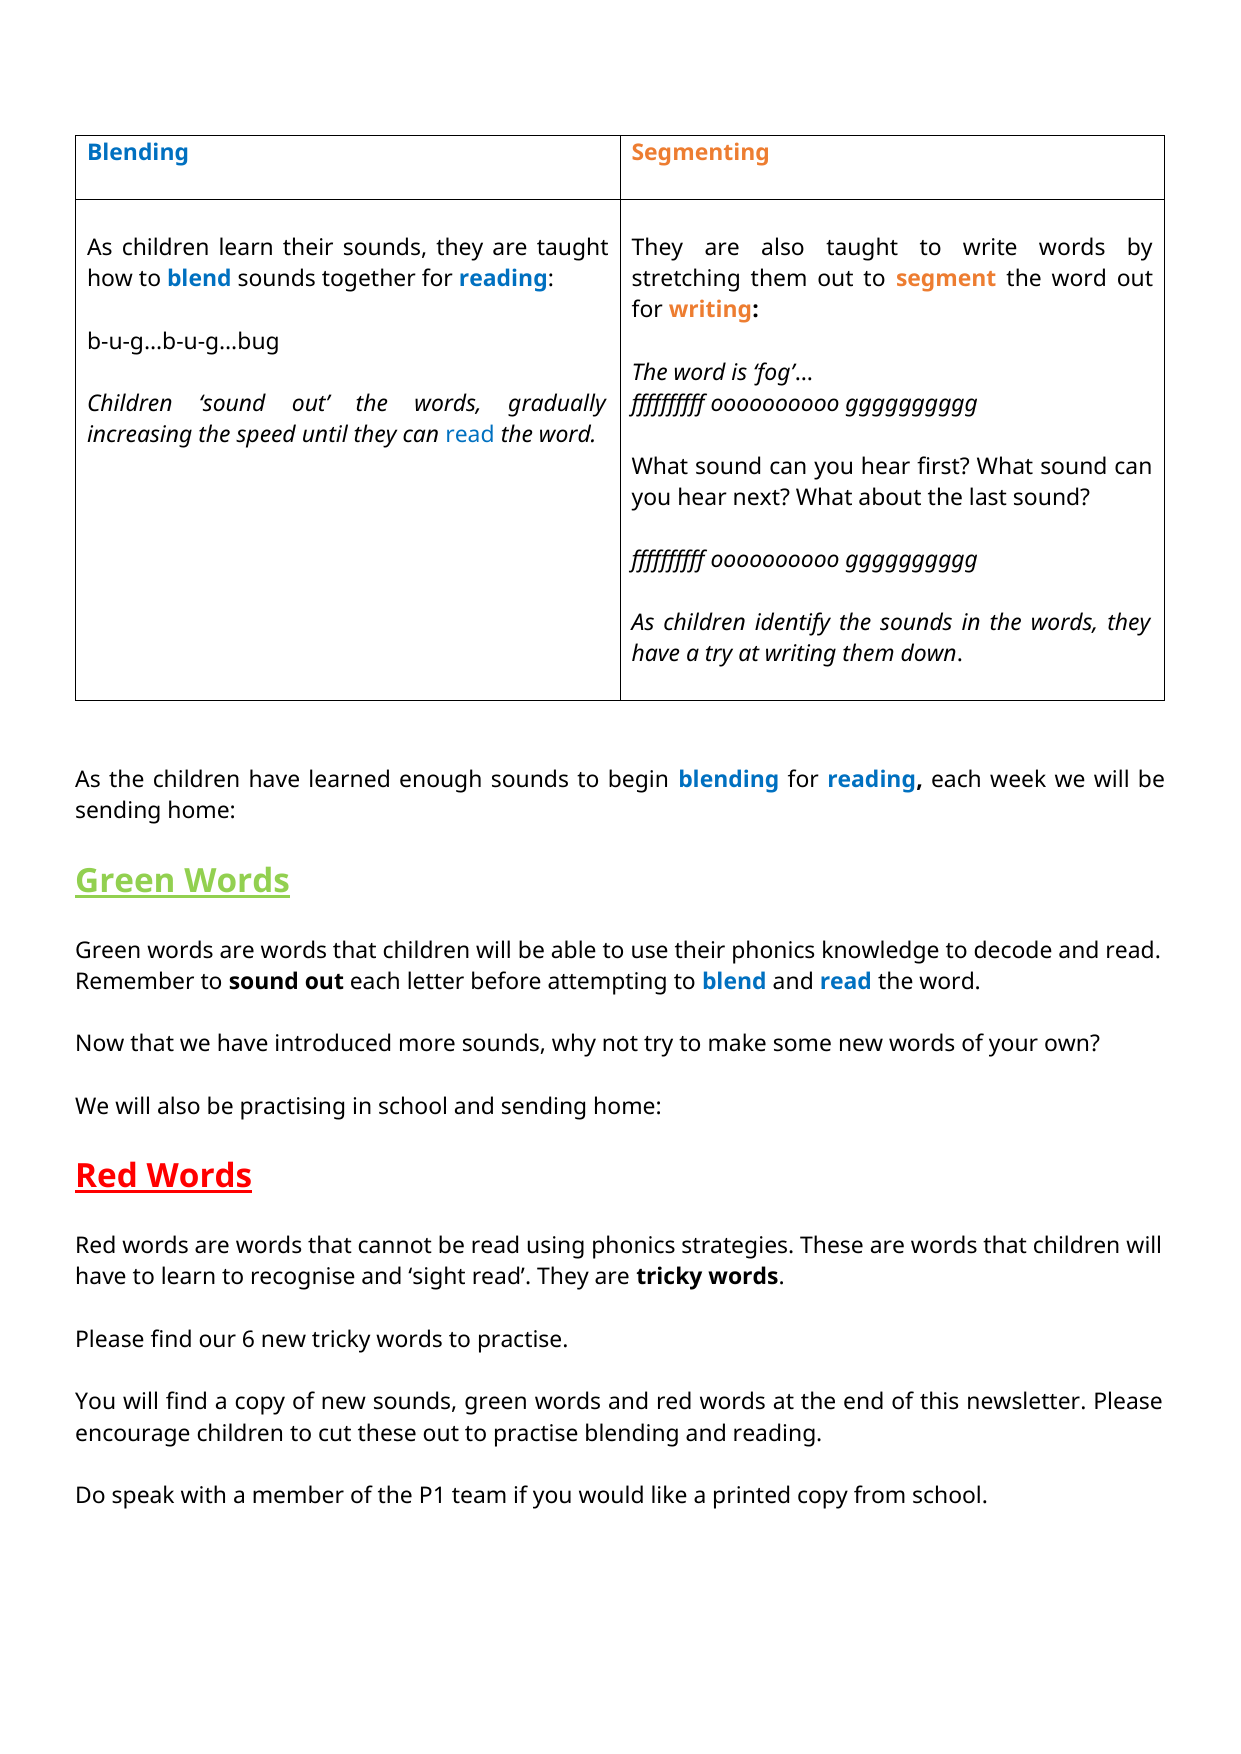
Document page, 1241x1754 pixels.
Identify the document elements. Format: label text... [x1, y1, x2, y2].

text Green Words [75, 857, 1165, 902]
table_header Segmenting [621, 136, 1164, 198]
table_header Blending [76, 136, 620, 198]
text You will find a copy of new sounds, green words and red words at the end of this newsletter. Please encourage children to cut these out to practise blending and reading. [75, 1385, 1165, 1448]
text Red Words [75, 1152, 1165, 1198]
text Do speak with a member of the P1 team if you would like a printed copy from school. [75, 1479, 1165, 1510]
text Green words are words that children will be able to use their phonics knowledge to decode and read. Remember to sound out each letter before attempting to blend and read the word. [75, 933, 1165, 996]
table_cell They are also taught to write words by stretching them out to segment the word out for writing: The word is ‘fog’… ffffffffff oooooooooo gggggggggg What sound can you hear first? What sound can you hear next? What about the last sound? ffffffffff oooooooooo gggggggggg As children identify the sounds in the words, they have a try at writing them down. [621, 200, 1164, 699]
text We will also be practising in school and sending home: [75, 1090, 1165, 1121]
text Please find our 6 new tricky words to practise. [75, 1323, 1165, 1354]
text Red words are words that cannot be read using phonics strategies. These are words that children will have to learn to recognise and ‘sight read’. They are tricky words. [75, 1229, 1165, 1291]
text Now that we have introduced more sounds, why not try to make some new words of your own? [75, 1027, 1165, 1058]
table_cell As children learn their sounds, they are taught how to blend sounds together for reading: b-u-g…b-u-g…bug Children ‘sound out’ the words, gradually increasing the speed until they can read the word. [76, 200, 620, 699]
text As the children have learned enough sounds to begin blending for reading, each week we will be sending home: [75, 763, 1165, 826]
